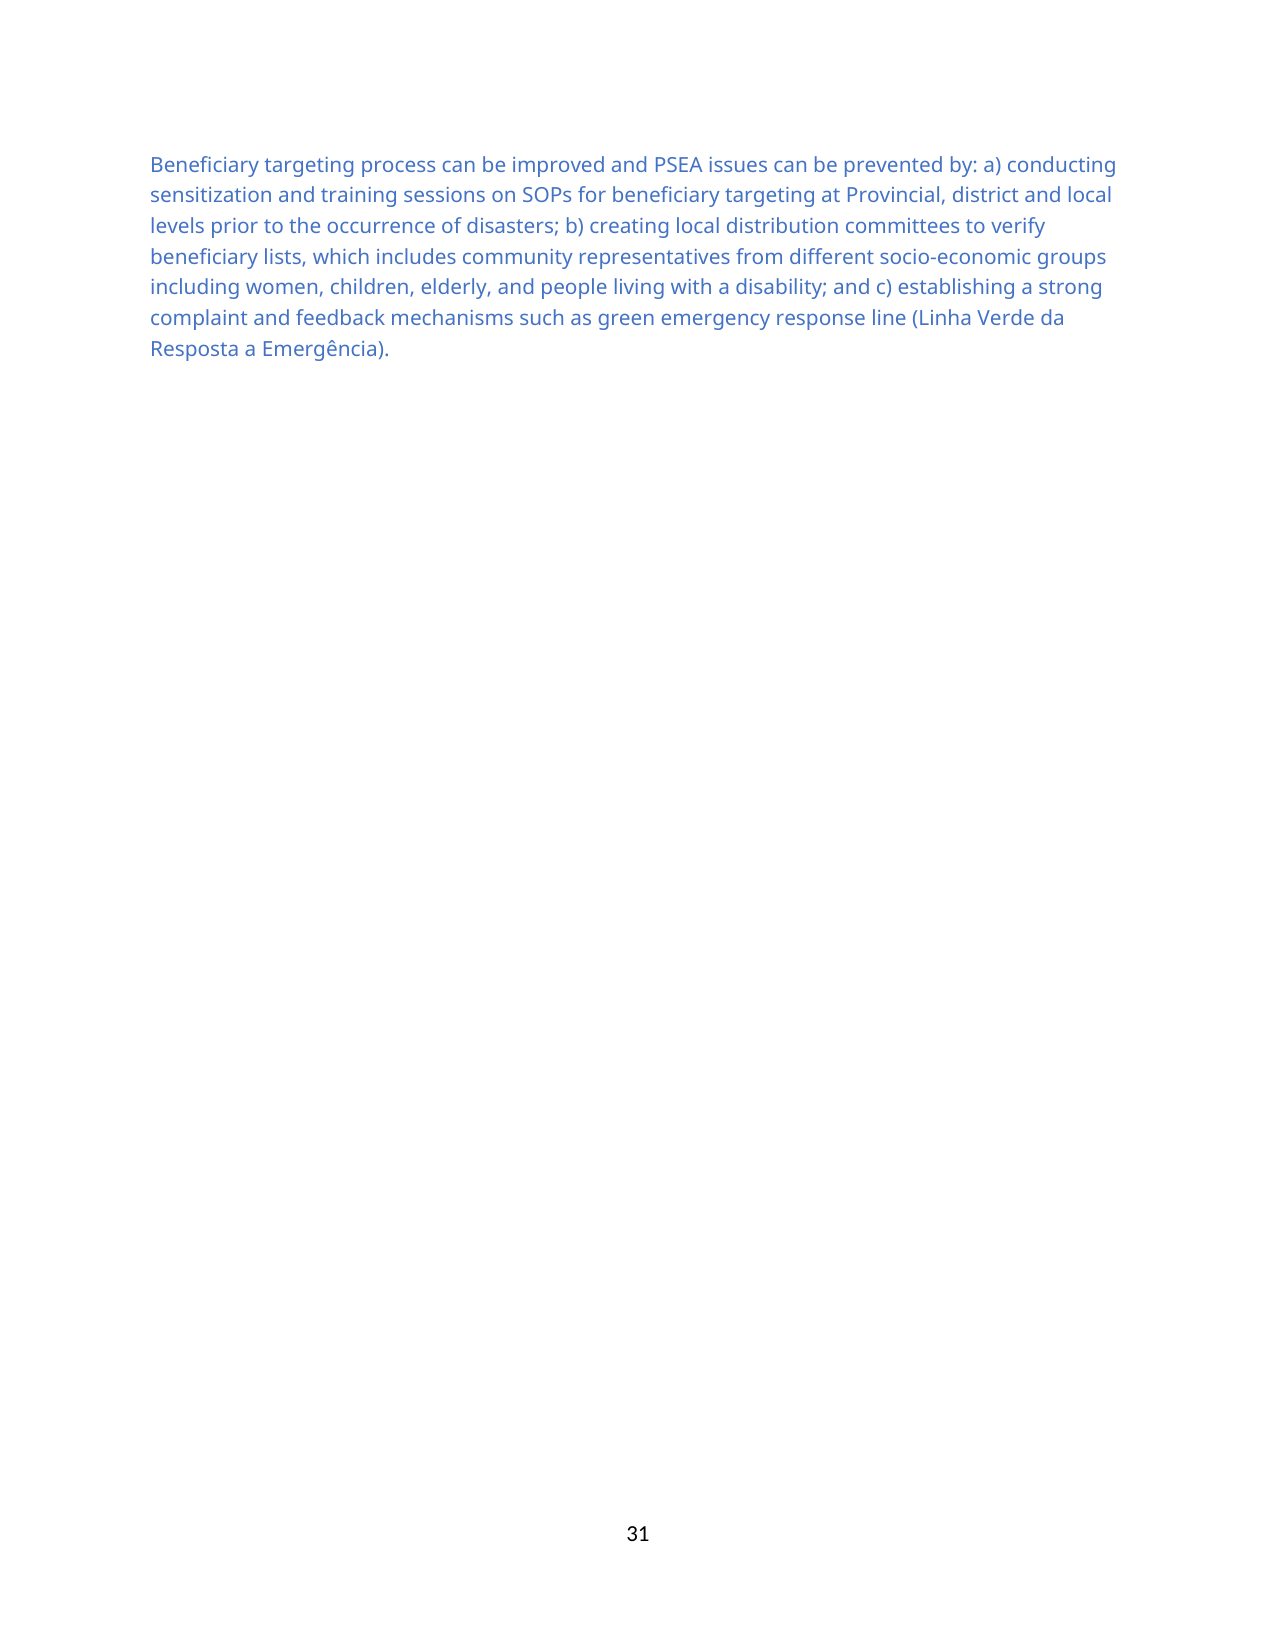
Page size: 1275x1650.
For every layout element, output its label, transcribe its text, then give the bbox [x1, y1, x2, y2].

text Beneficiary targeting process can be improved and PSEA issues can be prevented by: a) conducting sensitization and training sessions on SOPs for beneficiary targeting at Provincial, district and local levels prior to the occurrence of disasters; b) creating local distribution committees to verify beneficiary lists, which includes community representatives from different socio-economic groups including women, children, elderly, and people living with a disability; and c) establishing a strong complaint and feedback mechanisms such as green emergency response line (Linha Verde da Resposta a Emergência). [150, 150, 1125, 362]
